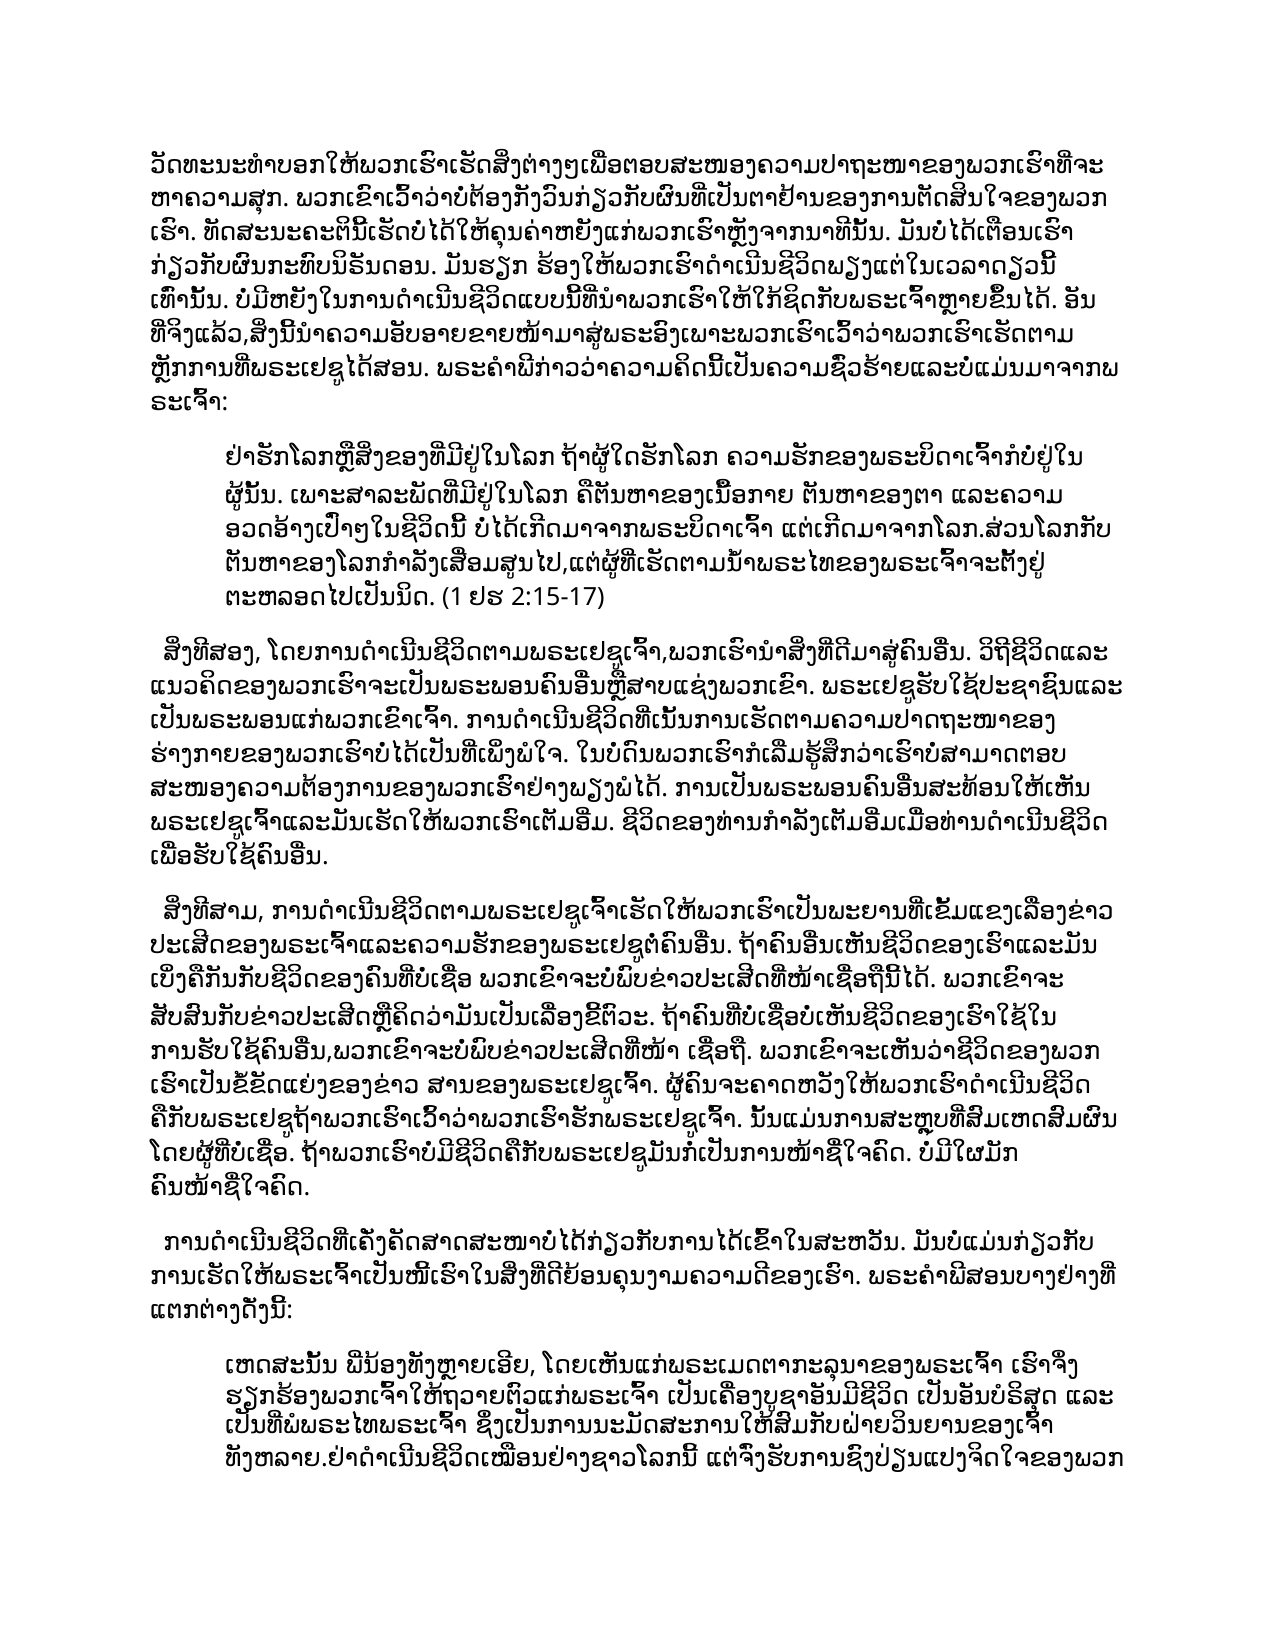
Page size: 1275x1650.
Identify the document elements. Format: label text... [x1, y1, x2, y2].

text ການດຳເນີນຊີວິດທີ່ເຄັ່ງ​ຄັດ​ສາ​ດ​ສະ​ໜາບໍ່​ໄດ້ກ່ຽວກັບການໄດ້​ເຂົ້າ​ໃນສະຫວັນ. ມັນບໍ່ແມ່ນກ່ຽວກັບການເຮັດໃຫ້ພຣະເຈົ້າເປັນໜີ້ເຮົາໃນສິ່ງທີ່ດີຍ້ອນຄຸນ​ງາມຄວາມດີຂອງເຮົາ. ​ພ​ຣະຄຳພີສອນບາງຢ່າງທີ່ແຕກຕ່າງດັ່ງ​ນີ້: [150, 1224, 1125, 1326]
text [225, 1347, 1125, 1473]
text ສິ່ງ​ທີສອງ, ໂດຍການດຳເນີນຊີວິດຕາມພຣະເຢຊູ​ເຈົ້າ,ພວກເຮົານຳສິ່ງທີ່ດີມາສູ່ຄົນອື່ນ. ວິຖີຊີວິດແລະແນວຄິດຂອງພວກເຮົາຈະເປັນ​ພ​ຣະພອນຄົນອື່ນຫຼືສາບແຊ່ງພວກເຂົາ. ພ​ຣະເຢຊູຮັບໃຊ້​ປະ​ຊາ​ຊົນແລະເປັນພຣະພອນແກ່​ພວກເຂົາ​ເຈົ້າ. ການດຳເນີນຊີວິດທີ່​ເນັ້ນການເຮັດຕາມຄວາມປາ​ດຖະໜາຂອງຮ່າງກາຍຂອງພວກເຮົາບໍ່ໄດ້ເປັນທີ່​ເພິ່ງພໍໃຈ. ໃນ​ບໍ່​ດົນພວກເຮົາ​ກໍເລີ່ມຮູ້ສຶກວ່າເຮົາບໍ່ສາມາດຕອບສະໜອງຄວາມຕ້ອງການຂອງພວກເຮົາຢ່າງ​ພຽງ​ພໍ​ໄດ້. ການເປັນ​ພ​ຣະ​ພອນ​ຄົນ​ອື່ນສະທ້ອນໃຫ້ເຫັນພຣະເຢຊູເຈົ້າແລະມັນເຮັດໃຫ້ພວກເຮົາເຕັມ​ອີ່ມ. ຊີວິດຂອງ​ທ່ານກຳລັງເຕັມ​ອີ່ມເມື່ອທ່ານ​ດຳ​ເນີນຊີວິດເພື່ອຮັບໃຊ້ຄົນອື່ນ. [150, 633, 1125, 872]
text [150, 150, 1125, 418]
text ຢ່າ​ຮັກ​ໂລກຫຼື​ສິ່ງ​ຂອງ​ທີ່​ມີ​ຢູ່​ໃນ​ໂລກ ຖ້າ​ຜູ້ໃດ​ຮັກ​ໂລກ ຄວາມຮັກ​ຂອງ​ພຣະບິດາເຈົ້າ​ກໍ​ບໍ່​ຢູ່​ໃນ​ຜູ້ນັ້ນ. ເພາະ​ສາລະພັດ​ທີ່​ມີ​ຢູ່​ໃນ​ໂລກ ຄື​ຕັນຫາ​ຂອງ​ເນື້ອກາຍ ຕັນຫາ​ຂອງ​ຕາ ແລະ​ຄວາມ​ອວດອ້າງ​ເປົ່າໆ​ໃນ​ຊີວິດ​ນີ້ ບໍ່ໄດ້​ເກີດ​ມາ​ຈາກ​ພຣະບິດາເຈົ້າ ແຕ່​ເກີດ​ມາ​ຈາກ​ໂລກ.ສ່ວນ​ໂລກ​ກັບ​ຕັນຫາ​ຂອງ​ໂລກ​ກຳລັງ​ເສື່ອມສູນ​ໄປ,ແຕ່​ຜູ້​ທີ່​ເຮັດ​ຕາມ​ນໍ້າພຣະໄທ​ຂອງ​ພຣະເຈົ້າຈະ​ຕັ້ງ​ຢູ່​ຕະຫລອດໄປ​ເປັນນິດ. (1ຢ​ຮ 2:15-17) [225, 438, 1125, 612]
text ສິ່ງ​ທີສາມ, ການດຳເນີນຊີວິດຕາມພຣະເຢຊູ​ເຈົ້າເຮັດໃຫ້ພວກເຮົາເປັນພະຍານທີ່ເຂັ້ມແຂງ​ເລື່ອງຂ່າວ​ປະ​ເສີດຂອງພຣະເຈົ້າແລະຄວາມຮັກຂອງພຣະເຢຊູຕໍ່​ຄົນອື່ນ. ຖ້າຄົນອື່ນເຫັນຊີວິດຂອງເຮົາແລະມັນເບິ່ງຄືກັນກັບຊີວິດຂອງຄົນທີ່ບໍ່ເຊື່ອ ພວກເຂົາຈະບໍ່ພົບຂ່າວປະ​ເສີດທີ່ໜ້າເຊື່ອຖືນີ້​ໄດ້. ພວກເຂົາຈະສັບສົນກັບຂ່າວປະ​ເສີດຫຼືຄິດວ່າມັນເປັນເລື່ອງຂີ້ຕົວະ. ຖ້າຄົນທີ່ບໍ່ເຊື່ອບໍ່​ເຫັນຊີວິດຂອງເຮົາໃຊ້ໃນການຮັບໃຊ້ຄົນອື່ນ,ພວກເຂົາຈະບໍ່ພົບຂ່າວປະ​ເສີດທີ່ໜ້າ ເຊື່ອຖື. ພວກເຂົາຈະເຫັນ​ວ່າຊີວິດຂອງພວກເຮົາເປັນຂໍ້ຂັດແຍ່ງຂອງຂ່າວ ສານຂອງພຣະເຢຊູ​ເຈົ້າ. ຜູ້ຄົນຈະຄາດຫວັງໃຫ້ພວກເຮົາດຳເນີນຊີວິດຄືກັບພຣະເຢຊູຖ້າພວກເຮົາເວົ້າວ່າພວກເຮົາຮັກພຣະເຢຊູເຈົ້າ. ນັ້ນແມ່ນການສະຫຼຸບທີ່ສົມເຫດສົມຜົນໂດຍຜູ້ທີ່ບໍ່ເຊື່ອ. ຖ້າພວກເຮົາບໍ່ມີຊີວິດຄືກັບພຣະເຢຊູມັນກໍ່ເປັນ​ການໜ້າຊື່ໃຈຄົດ. ບໍ່ມີໃຜມັກ​ຄົນໜ້າຊື່ໃຈຄົດ. [150, 893, 1125, 1203]
